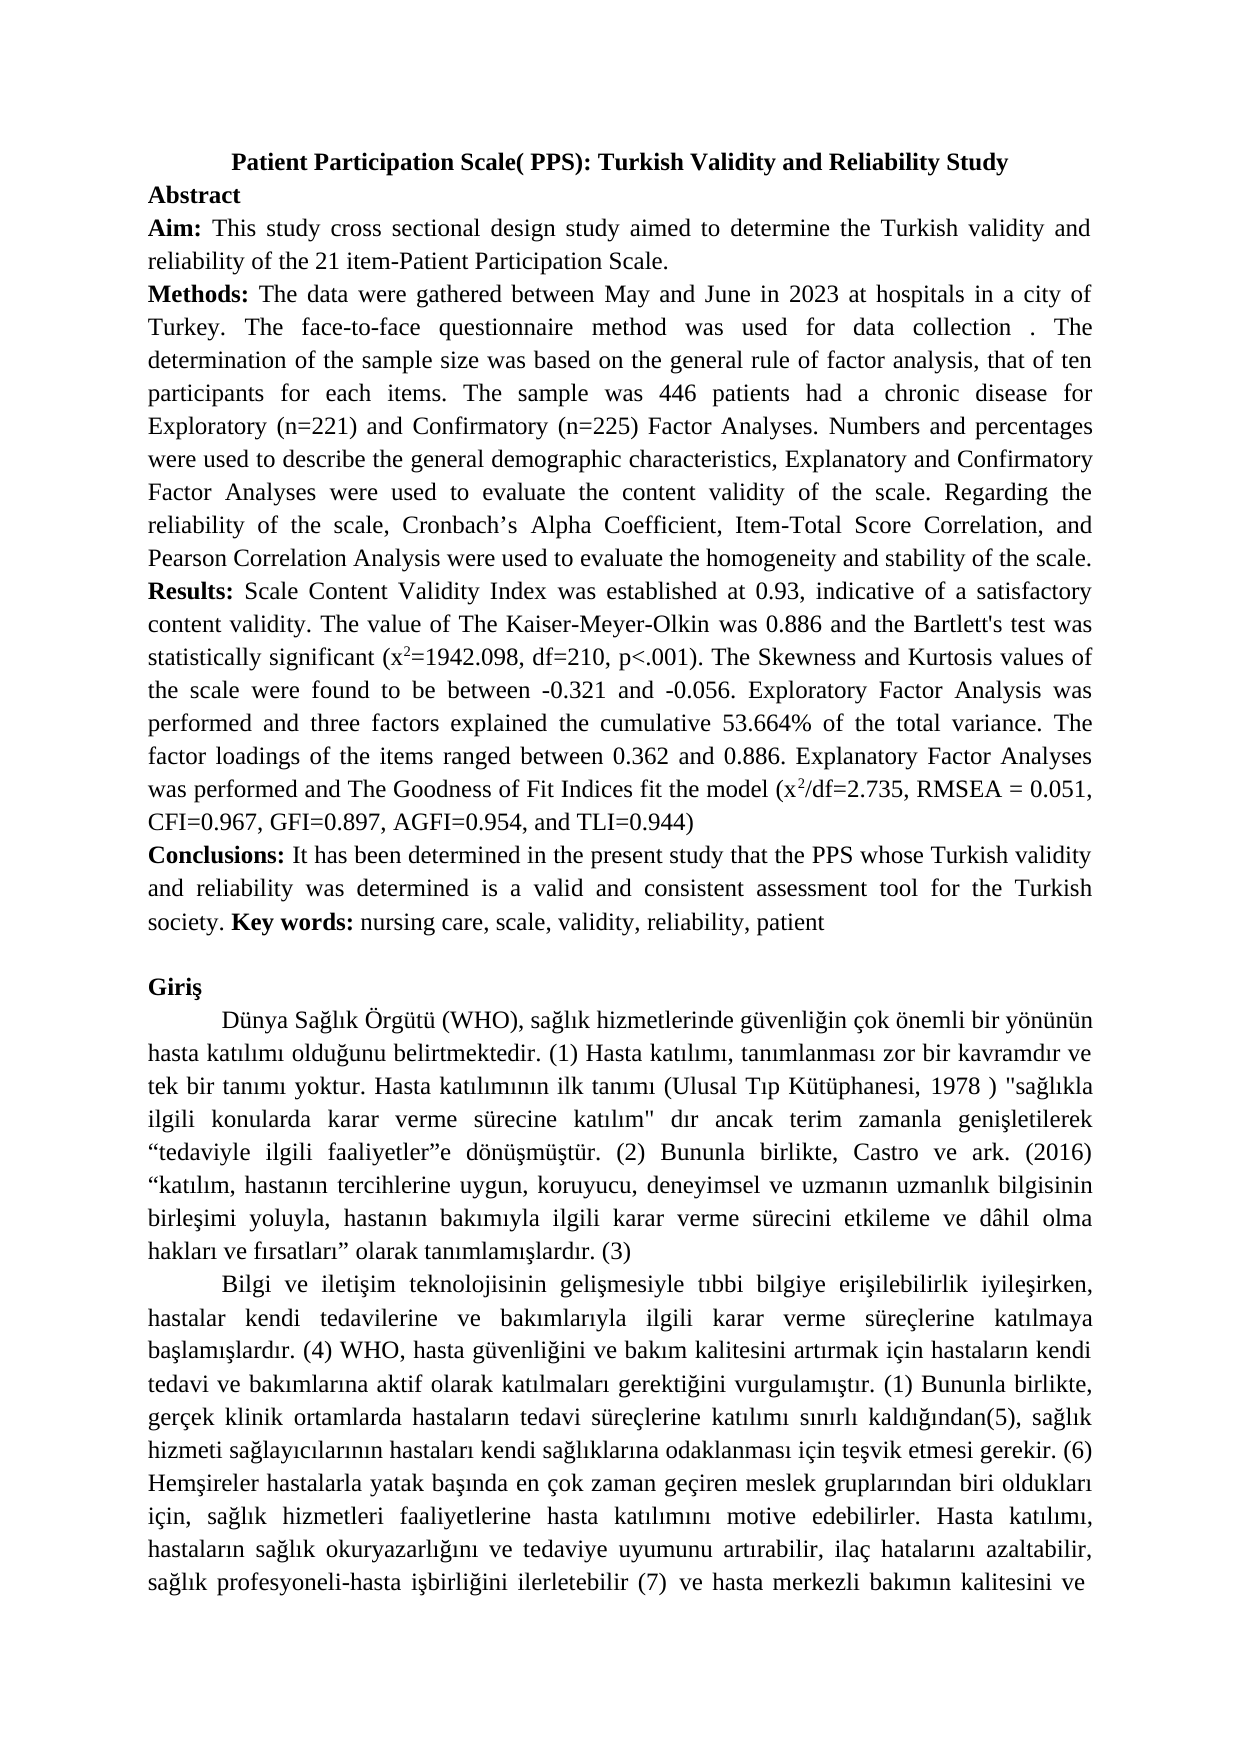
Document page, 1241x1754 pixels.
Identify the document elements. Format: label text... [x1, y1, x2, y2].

subtitle Giriş [148, 972, 1178, 1001]
text Results: Scale Content Validity Index was established at 0.93, indicative of a satisfactory content validity. The value of The Kaiser-Meyer-Olkin was 0.886 and the Bartlett's test was statistically significant (x2=1942.098, df=210, p<.001). The Skewness and Kurtosis values of the scale were found to be between -0.321 and -0.056. Exploratory Factor Analysis was performed and three factors explained the cumulative 53.664% of the total variance. The factor loadings of the items ranged between 0.362 and 0.886. Explanatory Factor Analyses was performed and The Goodness of Fit Indices fit the model (x2/df=2.735, RMSEA = 0.051, CFI=0.967, GFI=0.897, AGFI=0.954, and TLI=0.944) [148, 576, 1093, 836]
text Conclusions: It has been determined in the present study that the PPS whose Turkish validity and reliability was determined is a valid and consistent assessment tool for the Turkish society. Key words: nursing care, scale, validity, reliability, patient [148, 841, 1092, 935]
text Bilgi ve iletişim teknolojisinin gelişmesiyle tıbbi bilgiye erişilebilirlik iyileşirken, hastalar kendi tedavilerine ve bakımlarıyla ilgili karar verme süreçlerine katılmaya başlamışlardır. (4) WHO, hasta güvenliğini ve bakım kalitesini artırmak için hastaların kendi tedavi ve bakımlarına aktif olarak katılmaları gerektiğini vurgulamıştır. (1) Bununla birlikte, gerçek klinik ortamlarda hastaların tedavi süreçlerine katılımı sınırlı kaldığından(5), sağlık hizmeti sağlayıcılarının hastaları kendi sağlıklarına odaklanması için teşvik etmesi gerekir. (6) Hemşireler hastalarla yatak başında en çok zaman geçiren meslek gruplarından biri oldukları için, sağlık hizmetleri faaliyetlerine hasta katılımını motive edebilirler. Hasta katılımı, hastaların sağlık okuryazarlığını ve tedaviye uyumunu artırabilir, ilaç hatalarını azaltabilir, sağlık profesyoneli-hasta işbirliğini ilerletebilir (7) ve hasta merkezli bakımın kalitesini ve [148, 1269, 1093, 1596]
text Dünya Sağlık Örgütü (WHO), sağlık hizmetlerinde güvenliğin çok önemli bir yönünün [221, 1005, 1178, 1034]
text hasta katılımı olduğunu belirtmektedir. (1) Hasta katılımı, tanımlanması zor bir kavramdır ve tek bir tanımı yoktur. Hasta katılımının ilk tanımı (Ulusal Tıp Kütüphanesi, 1978 ) "sağlıkla ilgili konularda karar verme sürecine katılım" dır ancak terim zamanla genişletilerek “tedaviyle ilgili faaliyetler”e dönüşmüştür. (2) Bununla birlikte, Castro ve ark. (2016) “katılım, hastanın tercihlerine uygun, koruyucu, deneyimsel ve uzmanın uzmanlık bilgisinin birleşimi yoluyla, hastanın bakımıyla ilgili karar verme sürecini etkileme ve dâhil olma hakları ve fırsatları” olarak tanımlamışlardır. (3) [148, 1038, 1093, 1265]
text Aim: This study cross sectional design study aimed to determine the Turkish validity and reliability of the 21 item-Patient Participation Scale. [148, 213, 1092, 275]
subtitle Patient Participation Scale( PPS): Turkish Validity and Reliability Study Abstract [148, 147, 1009, 209]
text Methods: The data were gathered between May and June in 2023 at hospitals in a city of Turkey. The face-to-face questionnaire method was used for data collection . The determination of the sample size was based on the general rule of factor analysis, that of ten participants for each items. The sample was 446 patients had a chronic disease for Exploratory (n=221) and Confirmatory (n=225) Factor Analyses. Numbers and percentages were used to describe the general demographic characteristics, Explanatory and Confirmatory Factor Analyses were used to evaluate the content validity of the scale. Regarding the reliability of the scale, Cronbach’s Alpha Coefficient, Item-Total Score Correlation, and Pearson Correlation Analysis were used to evaluate the homogeneity and stability of the scale. [148, 279, 1093, 572]
